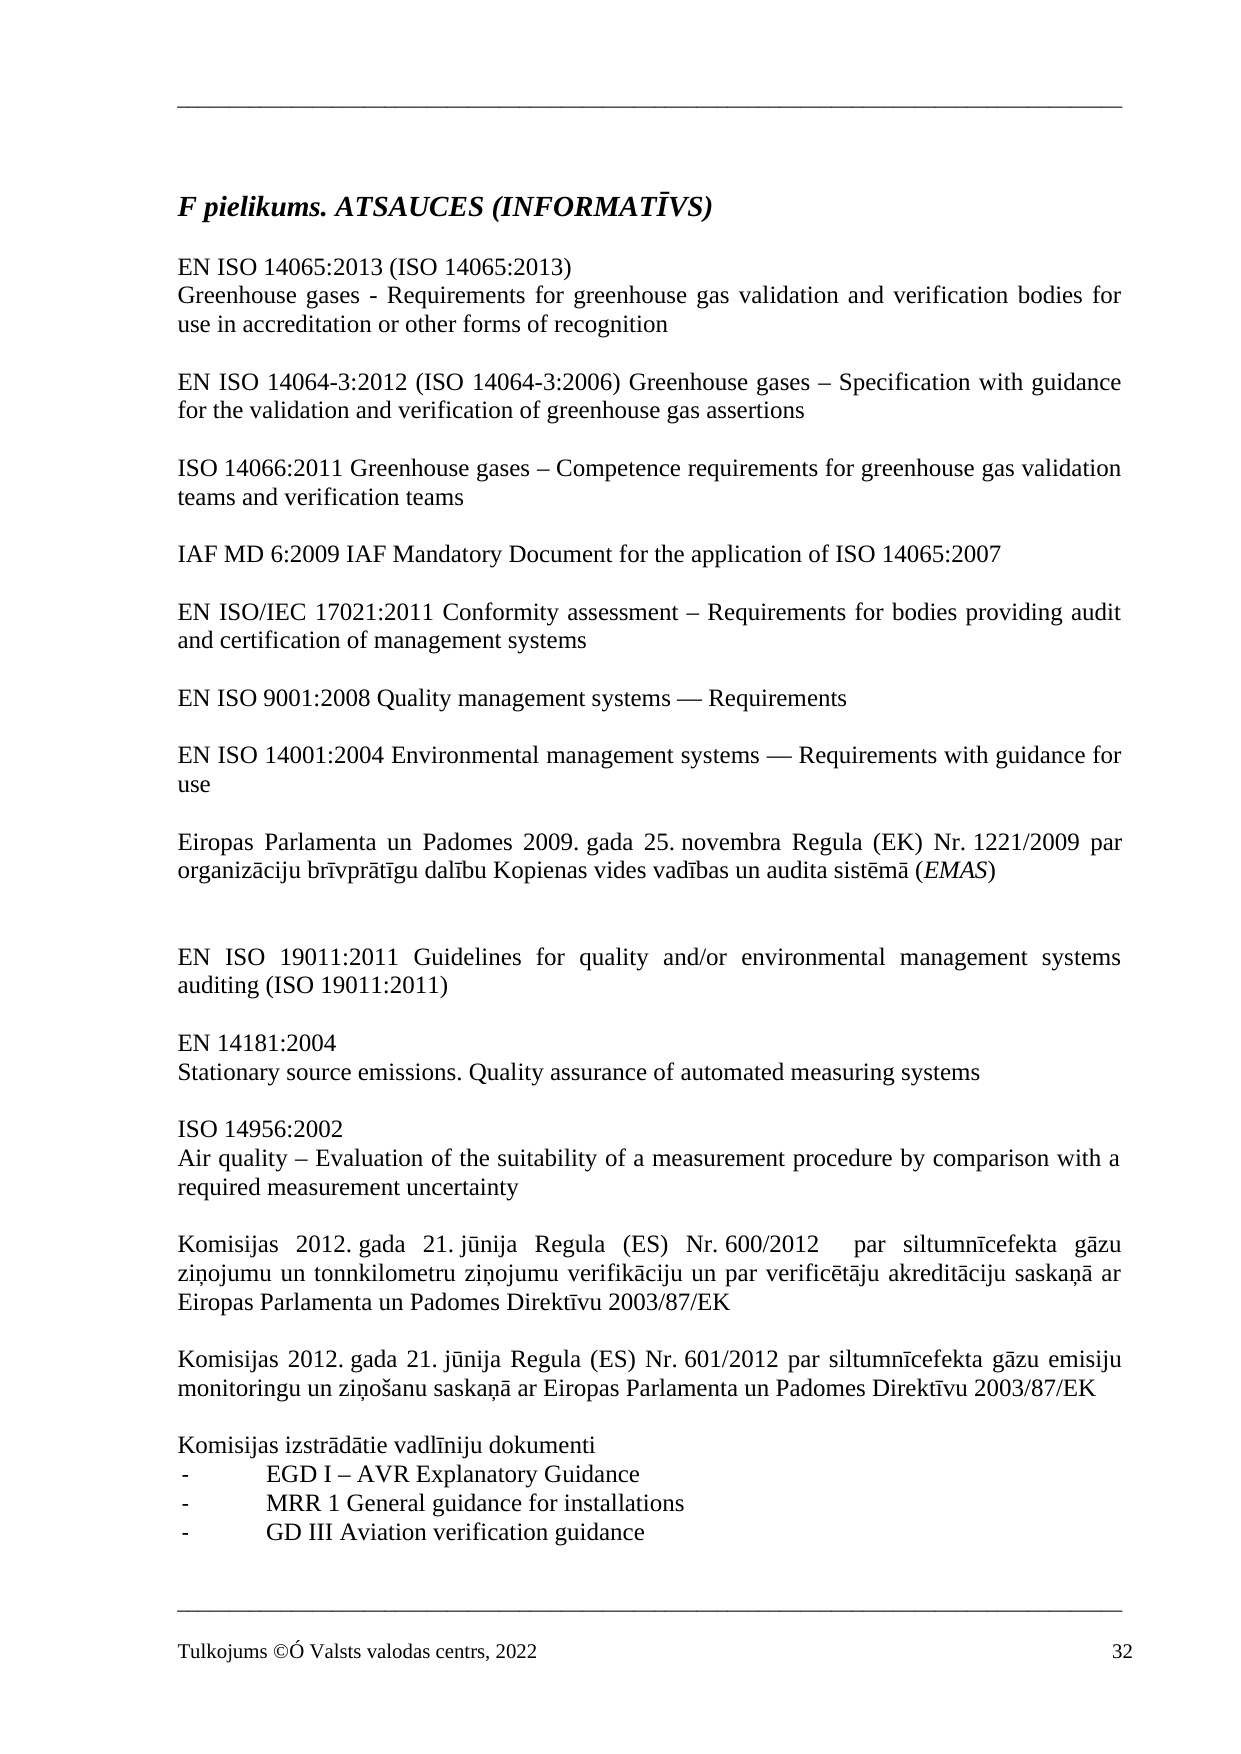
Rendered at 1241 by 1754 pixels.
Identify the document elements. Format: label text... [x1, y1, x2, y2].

text EN ISO/IEC 17021:2011 Conformity assessment – Requirements for bodies providing audit and certification of management systems [177, 597, 1122, 654]
text ISO 14956:2002 [177, 1114, 1122, 1143]
text Air quality – Evaluation of the suitability of a measurement procedure by comparison with a required measurement uncertainty [177, 1143, 1122, 1200]
list EGD I – AVR Explanatory Guidance [177, 1459, 1122, 1488]
list GD III Aviation verification guidance [177, 1517, 1122, 1545]
text EN 14181:2004 [177, 1028, 1122, 1057]
text Komisijas 2012. gada 21. jūnija Regula (ES) Nr. 600/2012 par siltumnīcefekta gāzu ziņojumu un tonnkilometru ziņojumu verifikāciju un par verificētāju akreditāciju saskaņā ar Eiropas Parlamenta un Padomes Direktīvu 2003/87/EK [177, 1229, 1122, 1315]
text IAF MD 6:2009 IAF Mandatory Document for the application of ISO 14065:2007 [177, 539, 1122, 568]
text Greenhouse gases - Requirements for greenhouse gas validation and verification bodies for use in accreditation or other forms of recognition [177, 280, 1122, 338]
list MRR 1 General guidance for installations [177, 1488, 1122, 1517]
text EN ISO 19011:2011 Guidelines for quality and/or environmental management systems auditing (ISO 19011:2011) [177, 942, 1122, 999]
text Stationary source emissions. Quality assurance of automated measuring systems [177, 1057, 1122, 1085]
text EN ISO 14064-3:2012 (ISO 14064-3:2006) Greenhouse gases – Specification with guidance for the validation and verification of greenhouse gas assertions [177, 367, 1122, 424]
text EN ISO 14001:2004 Environmental management systems — Requirements with guidance for use [177, 740, 1122, 798]
text EN ISO 9001:2008 Quality management systems — Requirements [177, 683, 1122, 712]
text Komisijas 2012. gada 21. jūnija Regula (ES) Nr. 601/2012 par siltumnīcefekta gāzu emisiju monitoringu un ziņošanu saskaņā ar Eiropas Parlamenta un Padomes Direktīvu 2003/87/EK [177, 1344, 1122, 1402]
text EN ISO 14065:2013 (ISO 14065:2013) [177, 252, 1122, 280]
text Komisijas izstrādātie vadlīniju dokumenti [177, 1430, 1122, 1459]
text ISO 14066:2011 Greenhouse gases – Competence requirements for greenhouse gas validation teams and verification teams [177, 453, 1122, 510]
subtitle F pielikums. ATSAUCES (INFORMATĪVS) [177, 189, 1122, 223]
text Eiropas Parlamenta un Padomes 2009. gada 25. novembra Regula (EK) Nr. 1221/2009 par organizāciju brīvprātīgu dalību Kopienas vides vadības un audita sistēmā (EMAS) [177, 827, 1122, 884]
